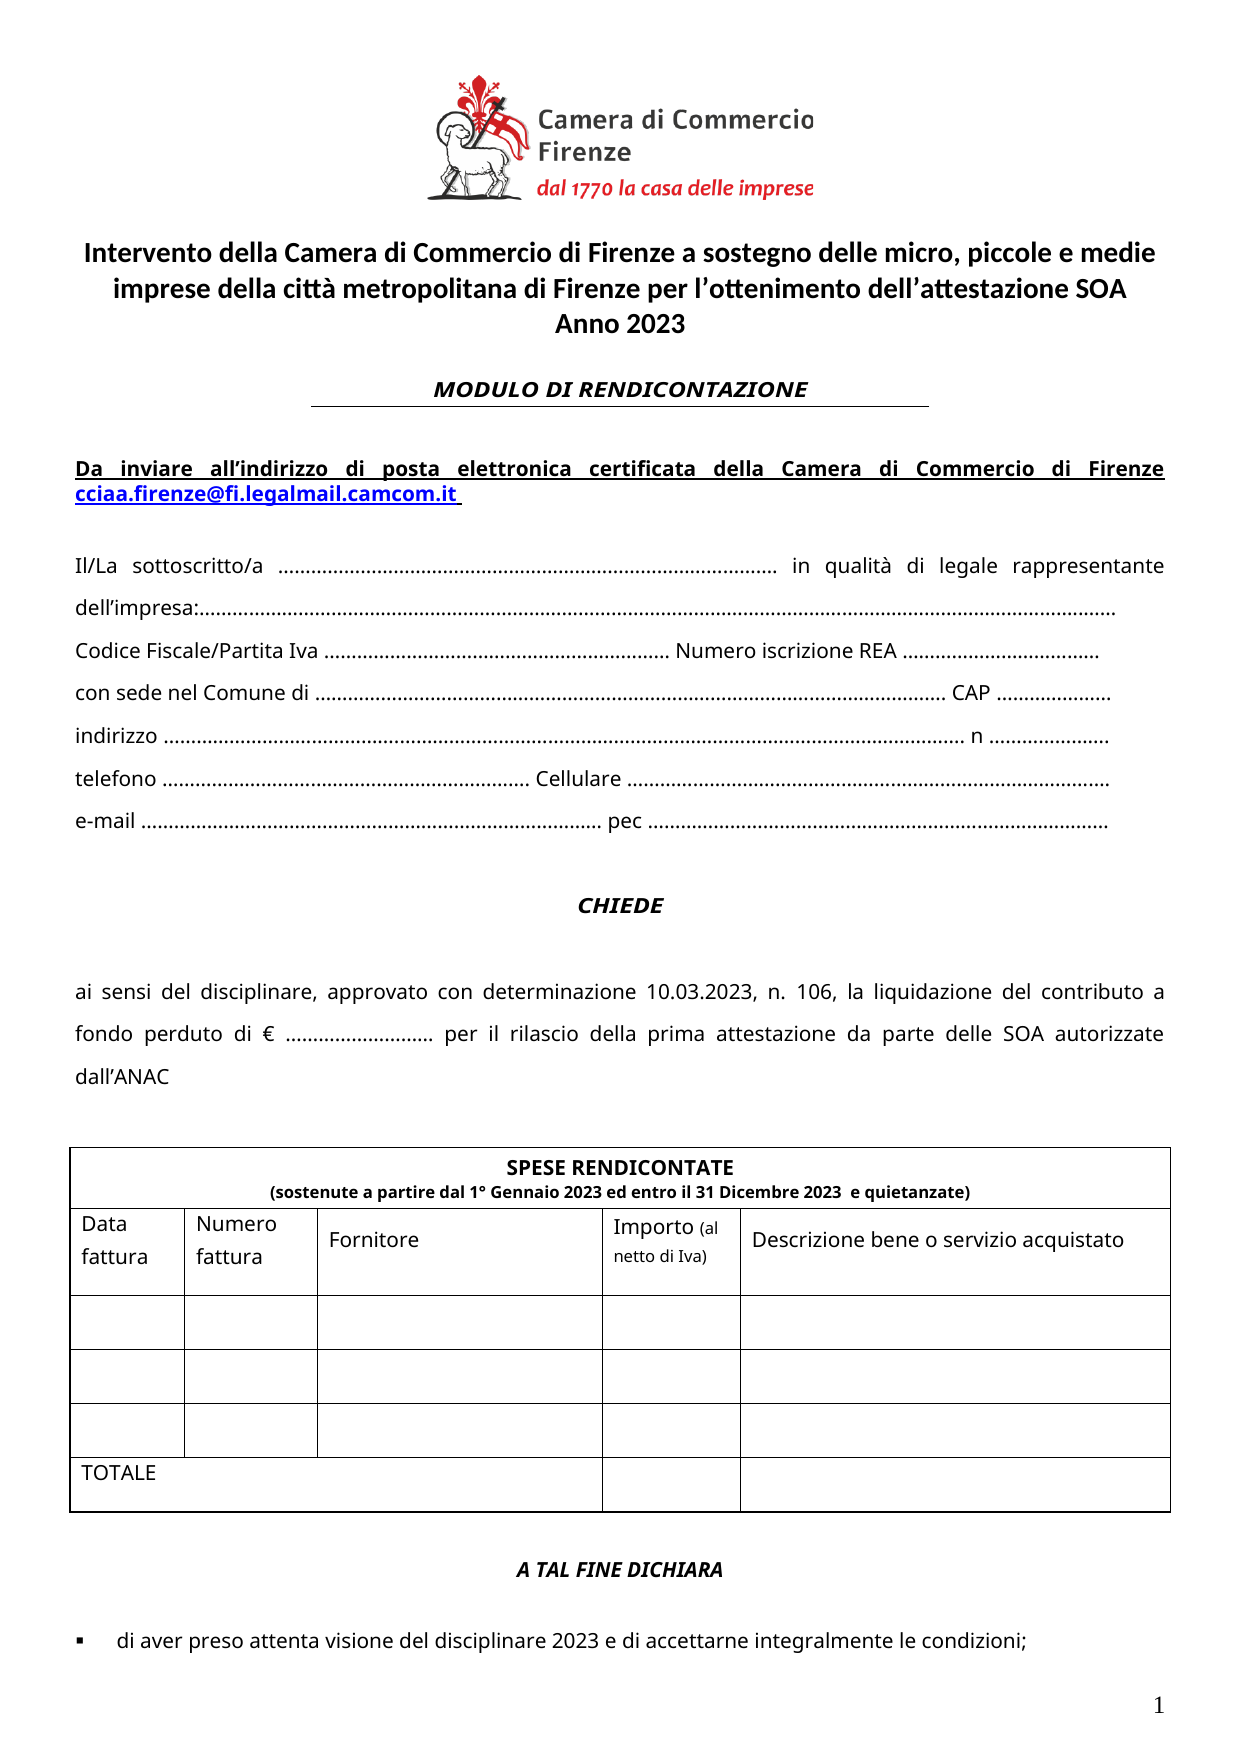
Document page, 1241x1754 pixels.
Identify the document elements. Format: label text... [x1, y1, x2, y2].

subtitle Da inviare all’indirizzo di posta elettronica certificata della Camera di Commercio di Firenze cciaa.firenze@fi.legalmail.camcom.it [75, 457, 1165, 478]
table_cell [741, 1404, 1170, 1457]
table_cell [185, 1350, 317, 1403]
table_cell [71, 1350, 184, 1403]
table_cell [71, 1404, 184, 1457]
text e-mail ………………………………………………………………………… pec ………………………………………………………………………… [75, 806, 1165, 835]
table_cell TOTALE [71, 1458, 602, 1511]
table_cell [741, 1296, 1170, 1349]
subtitle Da inviare all’indirizzo di posta elettronica certificata della Camera di Commercio di Firenze cciaa.firenze@fi.legalmail.camcom.it [75, 480, 1165, 507]
table_cell [318, 1296, 602, 1349]
table_header SPESE RENDICONTATE (sostenute a partire dal 1° Gennaio 2023 ed entro il 31 Dicembre 2023 e quietanzate) [71, 1148, 1170, 1208]
table_cell [741, 1350, 1170, 1403]
text indirizzo …………………………………….…………………………………………………………………………………………. n …………………. [75, 721, 1165, 749]
table_cell [318, 1404, 602, 1457]
text Codice Fiscale/Partita Iva ……………………………………………………… Numero iscrizione REA ……………………………… [75, 636, 1165, 664]
subtitle A TAL FINE DICHIARA [75, 1555, 1165, 1583]
text Il/La sottoscritto/a ………………………………………………………………………………. in qualità di legale rappresentante dell’impresa:……………………………………………………………………………………………………………………………………………..…… [75, 551, 1165, 622]
picture [427, 75, 814, 200]
table_cell [603, 1296, 740, 1349]
text CHIEDE [75, 892, 1165, 920]
text Intervento della Camera di Commercio di Firenze a sostegno delle micro, piccole e medie imprese della città metropolitana di Firenze per l’ottenimento dell’attestazione SOA Anno 2023 [75, 234, 1165, 341]
table_cell Data fattura [71, 1209, 184, 1295]
table_cell [603, 1404, 740, 1457]
table_cell Importo (al netto di Iva) [603, 1209, 740, 1295]
table_cell [318, 1350, 602, 1403]
table_cell [603, 1458, 740, 1511]
table_cell Numero fattura [185, 1209, 317, 1295]
table_cell Descrizione bene o servizio acquistato [741, 1209, 1170, 1295]
text con sede nel Comune di ……………………………………………………………………………………………………. CAP ………………… [75, 678, 1165, 707]
table_cell [185, 1296, 317, 1349]
table_cell Fornitore [318, 1209, 602, 1295]
table_cell [603, 1350, 740, 1403]
text ai sensi del disciplinare, approvato con determinazione 10.03.2023, n. 106, la liquidazione del contributo a fondo perduto di € ……………………… per il rilascio della prima attestazione da parte delle SOA autorizzate dall’ANAC [75, 977, 1165, 1090]
table_cell [741, 1458, 1170, 1511]
table_cell [71, 1296, 184, 1349]
table_cell [185, 1404, 317, 1457]
text telefono …………………………………………………………. Cellulare ……………………………………………………………………………. [75, 764, 1165, 792]
subtitle MODULO DI RENDICONTAZIONE [311, 372, 929, 406]
list di aver preso attenta visione del disciplinare 2023 e di accettarne integralmente le condizioni; [75, 1626, 1165, 1655]
